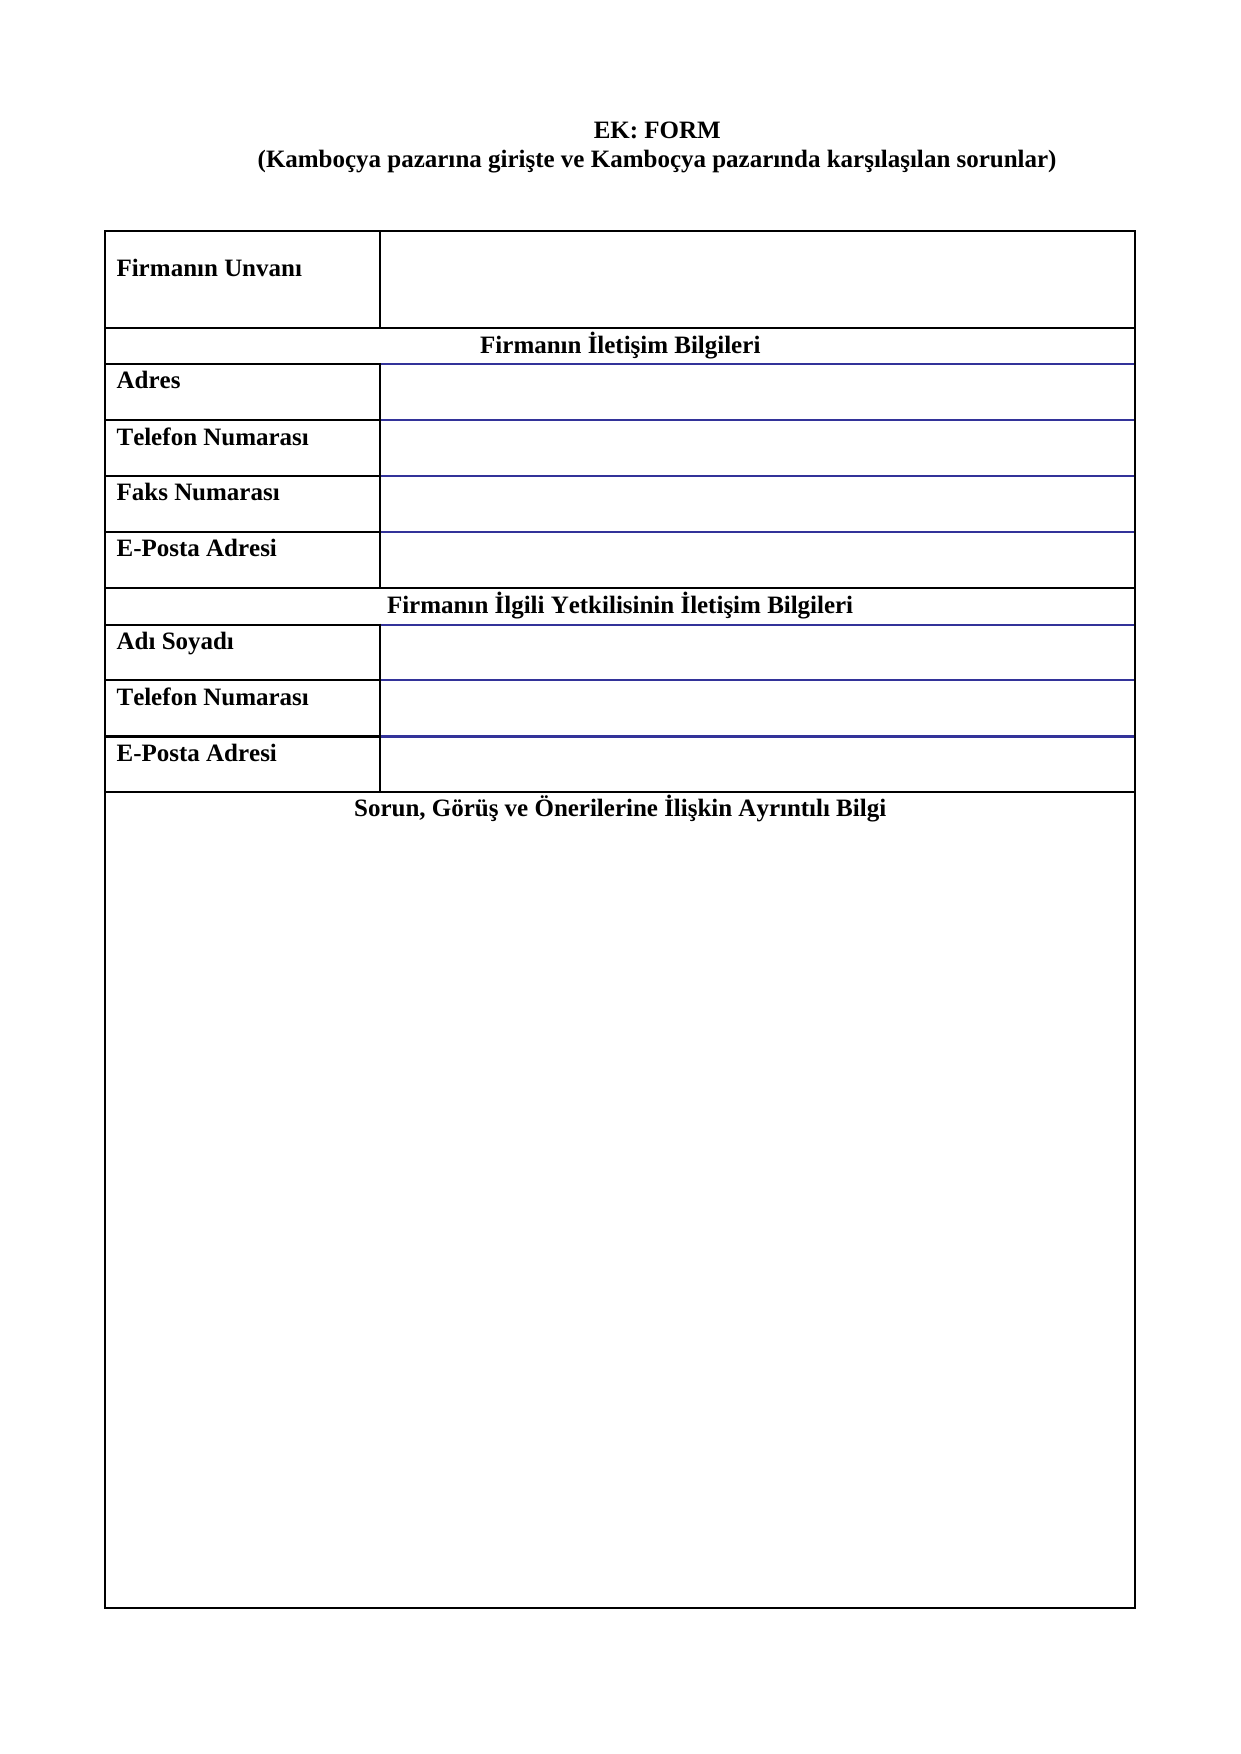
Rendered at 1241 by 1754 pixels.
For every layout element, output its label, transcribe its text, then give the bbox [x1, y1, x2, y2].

table_cell Adı Soyadı [106, 626, 379, 679]
table_cell Firmanın İlgili Yetkilisinin İletişim Bilgileri [106, 589, 1134, 623]
table_cell [381, 477, 1134, 531]
table_header [381, 232, 1134, 327]
table_cell Telefon Numarası [106, 421, 379, 475]
text (Kamboçya pazarına girişte ve Kamboçya pazarında karşılaşılan sorunlar) [221, 144, 1093, 173]
table_cell Firmanın İletişim Bilgileri [106, 329, 1134, 363]
table_cell E-Posta Adresi [106, 738, 379, 791]
table_cell E-Posta Adresi [106, 533, 379, 587]
table_cell [381, 421, 1134, 475]
table_cell [381, 533, 1134, 587]
table_cell [381, 365, 1134, 419]
text EK: FORM [221, 115, 1093, 144]
table_cell Faks Numarası [106, 477, 379, 531]
table_cell Telefon Numarası [106, 681, 379, 735]
table_cell [381, 681, 1134, 735]
table_cell Adres [106, 365, 379, 419]
table_cell [381, 626, 1134, 679]
table_header Firmanın Unvanı [106, 232, 379, 327]
table_cell Sorun, Görüş ve Önerilerine İlişkin Ayrıntılı Bilgi [106, 793, 1134, 1607]
table_cell [381, 738, 1134, 791]
